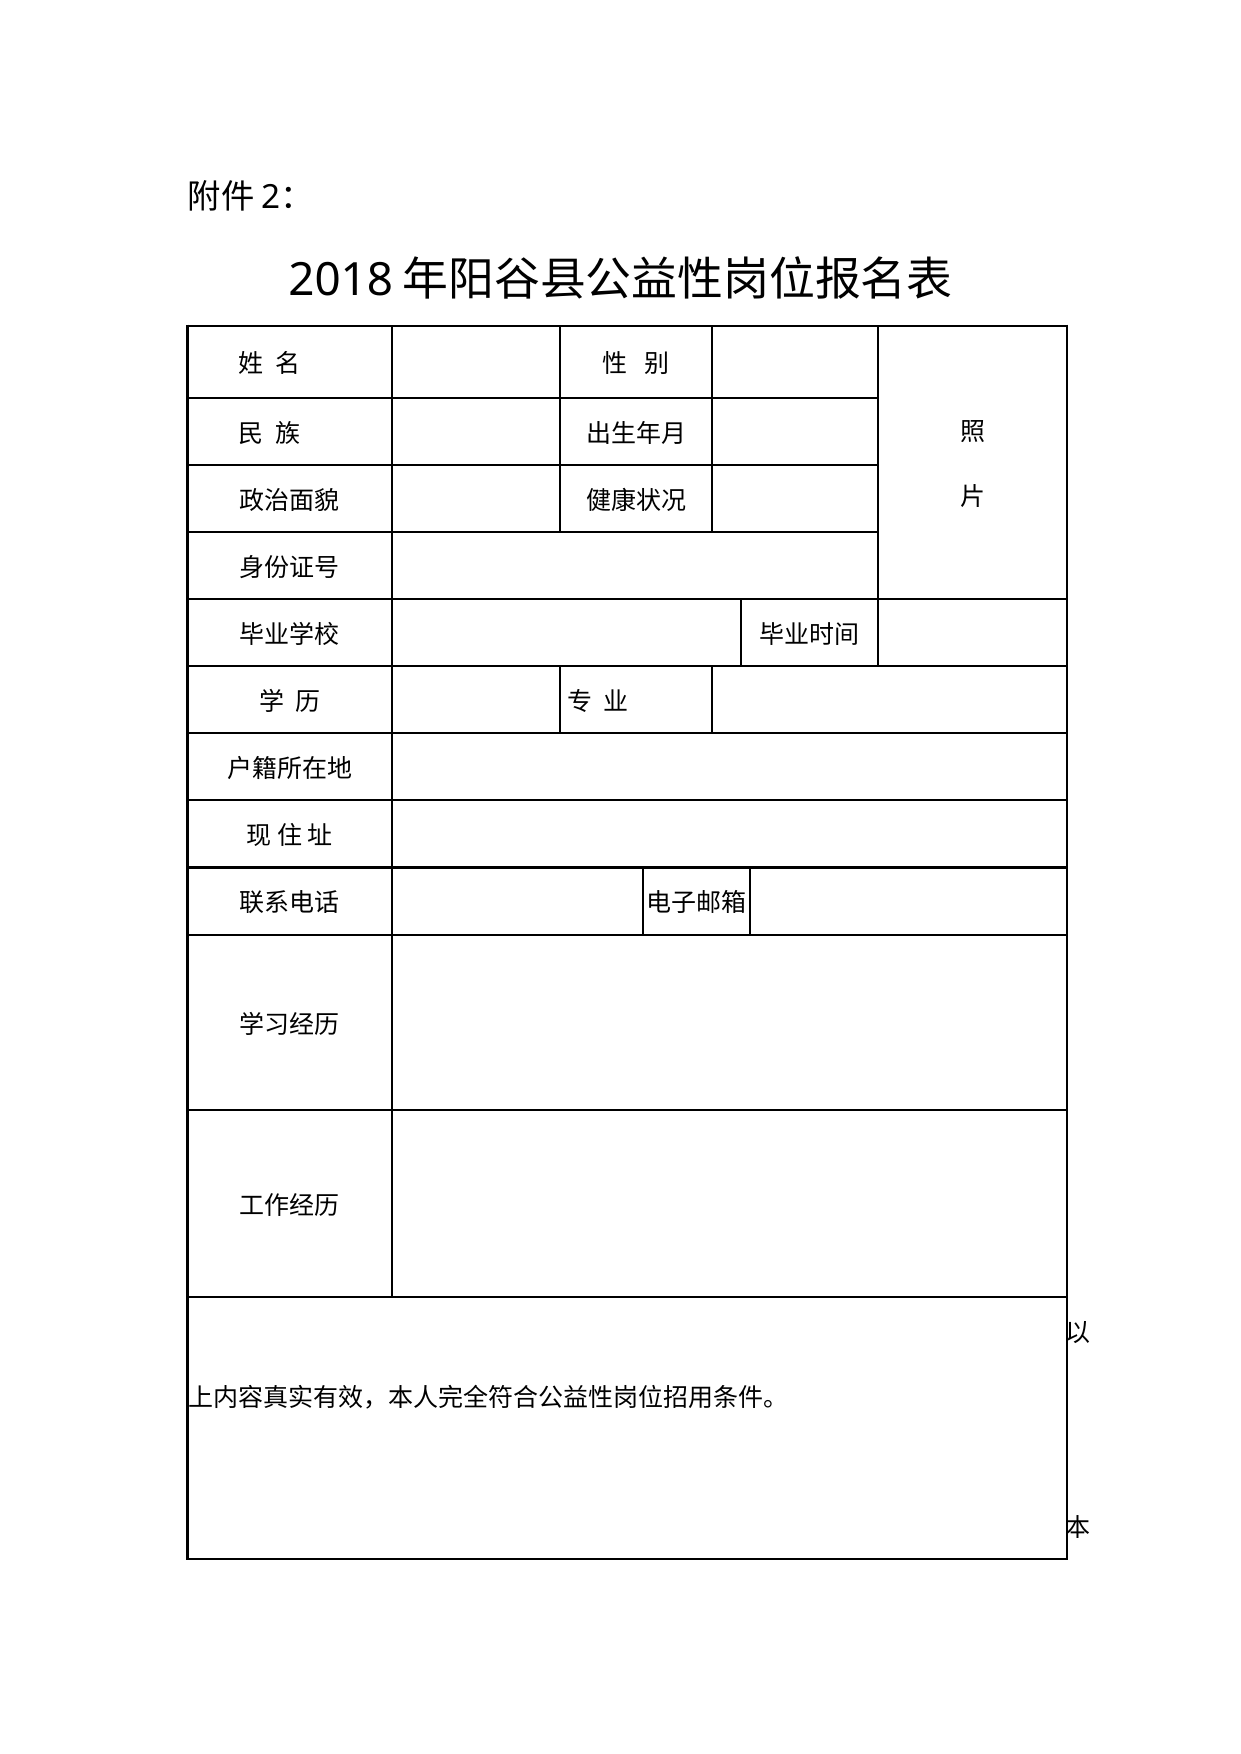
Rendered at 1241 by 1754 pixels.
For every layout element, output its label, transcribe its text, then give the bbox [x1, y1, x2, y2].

table_cell [393, 869, 642, 933]
table_header [393, 327, 559, 397]
table_cell 毕业学校 [189, 600, 391, 665]
table_cell [393, 734, 1066, 799]
table_cell 工作经历 [189, 1111, 391, 1296]
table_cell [189, 1298, 1066, 1558]
table_header [713, 327, 877, 397]
table_cell 毕业时间 [742, 600, 877, 665]
table_cell [393, 600, 740, 665]
table_cell [713, 667, 1066, 732]
table_cell 身份证号 [189, 533, 391, 598]
table_cell 电子邮箱 [644, 869, 749, 933]
table_cell 政治面貌 [189, 466, 391, 531]
table_cell 联系电话 [189, 869, 391, 933]
table_header 照 片 [879, 327, 1066, 598]
table_cell [393, 533, 877, 598]
table_header 性 别 [561, 327, 711, 397]
table_cell [393, 466, 559, 531]
table_cell [393, 801, 1066, 866]
table_cell [713, 466, 877, 531]
table_cell [713, 399, 877, 464]
table_cell 学 历 [189, 667, 391, 732]
table_cell [393, 399, 559, 464]
table_cell [393, 1111, 1066, 1296]
table_cell 户籍所在地 [189, 734, 391, 799]
text 附件2： [187, 162, 1053, 227]
table_cell 学习经历 [189, 936, 391, 1109]
table_cell [751, 869, 1066, 933]
table_cell 专 业 [561, 667, 711, 732]
table_cell 民 族 [189, 399, 391, 464]
table_cell 现 住 址 [189, 801, 391, 866]
table_header 姓 名 [189, 327, 391, 397]
text 2018年阳谷县公益性岗位报名表 [187, 227, 1053, 324]
table_cell [393, 936, 1066, 1109]
table_cell [879, 600, 1066, 665]
table_cell [393, 667, 559, 732]
table_cell 健康状况 [561, 466, 711, 531]
table_cell 出生年月 [561, 399, 711, 464]
